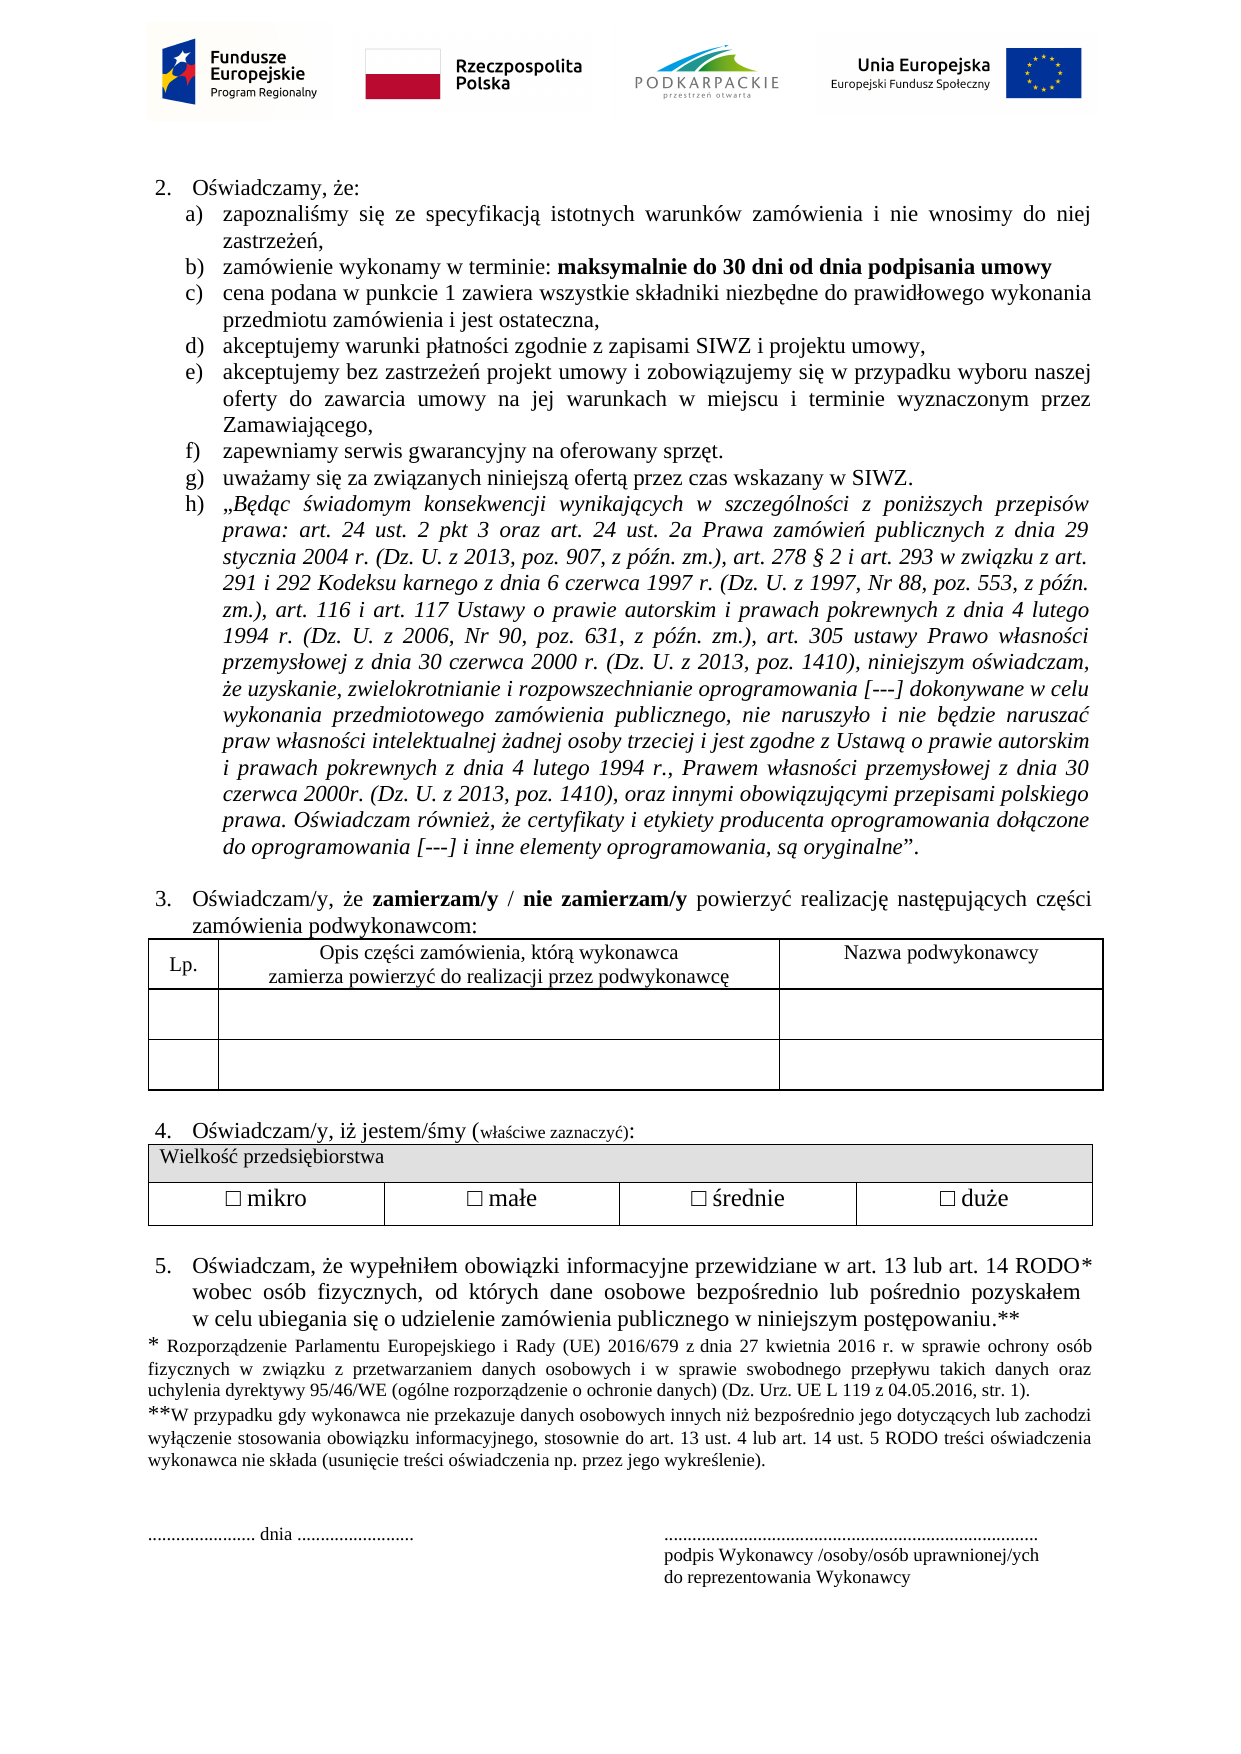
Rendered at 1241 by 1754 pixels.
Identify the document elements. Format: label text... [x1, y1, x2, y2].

list zapoznaliśmy się ze specyfikacją istotnych warunków zamówienia i nie wnosimy do niej zastrzeżeń, [185, 200, 1093, 253]
table_cell [780, 990, 1102, 1038]
table_cell [219, 1040, 779, 1089]
table_cell □ średnie [620, 1183, 856, 1224]
text * Rozporządzenie Parlamentu Europejskiego i Rady (UE) 2016/679 z dnia 27 kwietnia 2016 r. w sprawie ochrony osób fizycznych w związku z przetwarzaniem danych osobowych i w sprawie swobodnego przepływu takich danych oraz uchylenia dyrektywy 95/46/WE (ogólne rozporządzenie o ochronie danych) (Dz. Urz. UE L 119 z 04.05.2016, str. 1). [148, 1331, 1093, 1401]
list „Będąc świadomym konsekwencji wynikających w szczególności z poniższych przepisów prawa: art. 24 ust. 2 pkt 3 oraz art. 24 ust. 2a Prawa zamówień publicznych z dnia 29 stycznia 2004 r. (Dz. U. z 2013, poz. 907, z późn. zm.), art. 278 § 2 i art. 293 w związku z art. 291 i 292 Kodeksu karnego z dnia 6 czerwca 1997 r. (Dz. U. z 1997, Nr 88, poz. 553, z późn. zm.), art. 116 i art. 117 Ustawy o prawie autorskim i prawach pokrewnych z dnia 4 lutego 1994 r. (Dz. U. z 2006, Nr 90, poz. 631, z późn. zm.), art. 305 ustawy Prawo własności przemysłowej z dnia 30 czerwca 2000 r. (Dz. U. z 2013, poz. 1410), niniejszym oświadczam, że uzyskanie, zwielokrotnianie i rozpowszechnianie oprogramowania [---] dokonywane w celu wykonania przedmiotowego zamówienia publicznego, nie naruszyło i nie będzie naruszać praw własności intelektualnej żadnej osoby trzeciej i jest zgodne z Ustawą o prawie autorskim i prawach pokrewnych z dnia 4 lutego 1994 r., Prawem własności przemysłowej z dnia 30 czerwca 2000r. (Dz. U. z 2013, poz. 1410), oraz innymi obowiązującymi przepisami polskiego prawa. Oświadczam również, że certyfikaty i etykiety producenta oprogramowania dołączone do oprogramowania [---] i inne elementy oprogramowania, są oryginalne”. [185, 490, 1093, 859]
table_cell □ małe [385, 1183, 619, 1224]
table_header Nazwa podwykonawcy [780, 940, 1102, 988]
text podpis Wykonawcy /osoby/osób uprawnionej/ych [590, 1544, 1085, 1566]
list Oświadczamy, że: [154, 174, 1093, 200]
table_cell [780, 1040, 1102, 1089]
table_cell [149, 1040, 218, 1089]
picture [614, 23, 800, 121]
list akceptujemy warunki płatności zgodnie z zapisami SIWZ i projektu umowy, [185, 332, 1093, 358]
picture [349, 32, 598, 116]
list zapewniamy serwis gwarancyjny na oferowany sprzęt. [185, 437, 1093, 464]
picture [815, 32, 1098, 115]
table_cell □ mikro [149, 1183, 384, 1224]
text **W przypadku gdy wykonawca nie przekazuje danych osobowych innych niż bezpośrednio jego dotyczących lub zachodzi wyłączenie stosowania obowiązku informacyjnego, stosownie do art. 13 ust. 4 lub art. 14 ust. 5 RODO treści oświadczenia wykonawca nie składa (usunięcie treści oświadczenia np. przez jego wykreślenie). [148, 1401, 1093, 1470]
table_header Lp. [149, 940, 218, 988]
table_cell □ duże [857, 1183, 1092, 1224]
table_header Opis części zamówienia, którą wykonawca zamierza powierzyć do realizacji przez podwykonawcę [219, 940, 779, 988]
list uważamy się za związanych niniejszą ofertą przez czas wskazany w SIWZ. [185, 464, 1093, 490]
list Oświadczam/y, iż jestem/śmy (właściwe zaznaczyć): [154, 1117, 1093, 1143]
table_cell [149, 990, 218, 1038]
table_cell [219, 990, 779, 1038]
list zamówienie wykonamy w terminie: maksymalnie do 30 dni od dnia podpisania umowy [185, 253, 1093, 279]
list cena podana w punkcie 1 zawiera wszystkie składniki niezbędne do prawidłowego wykonania przedmiotu zamówienia i jest ostateczna, [185, 279, 1093, 332]
table_header Wielkość przedsiębiorstwa [149, 1145, 1092, 1182]
list akceptujemy bez zastrzeżeń projekt umowy i zobowiązujemy się w przypadku wyboru naszej oferty do zawarcia umowy na jej warunkach w miejscu i terminie wyznaczonym przez Zamawiającego, [185, 358, 1093, 437]
text do reprezentowania Wykonawcy [590, 1566, 1085, 1587]
picture [146, 22, 333, 121]
list Oświadczam, że wypełniłem obowiązki informacyjne przewidziane w art. 13 lub art. 14 RODO* wobec osób fizycznych, od których dane osobowe bezpośrednio lub pośrednio pozyskałem w celu ubiegania się o udzielenie zamówienia publicznego w niniejszym postępowaniu.** [154, 1252, 1093, 1331]
text ....................... dnia ......................... ................................................................................ [148, 1523, 1093, 1544]
list Oświadczam/y, że zamierzam/y / nie zamierzam/y powierzyć realizację następujących części zamówienia podwykonawcom: [155, 886, 1093, 938]
